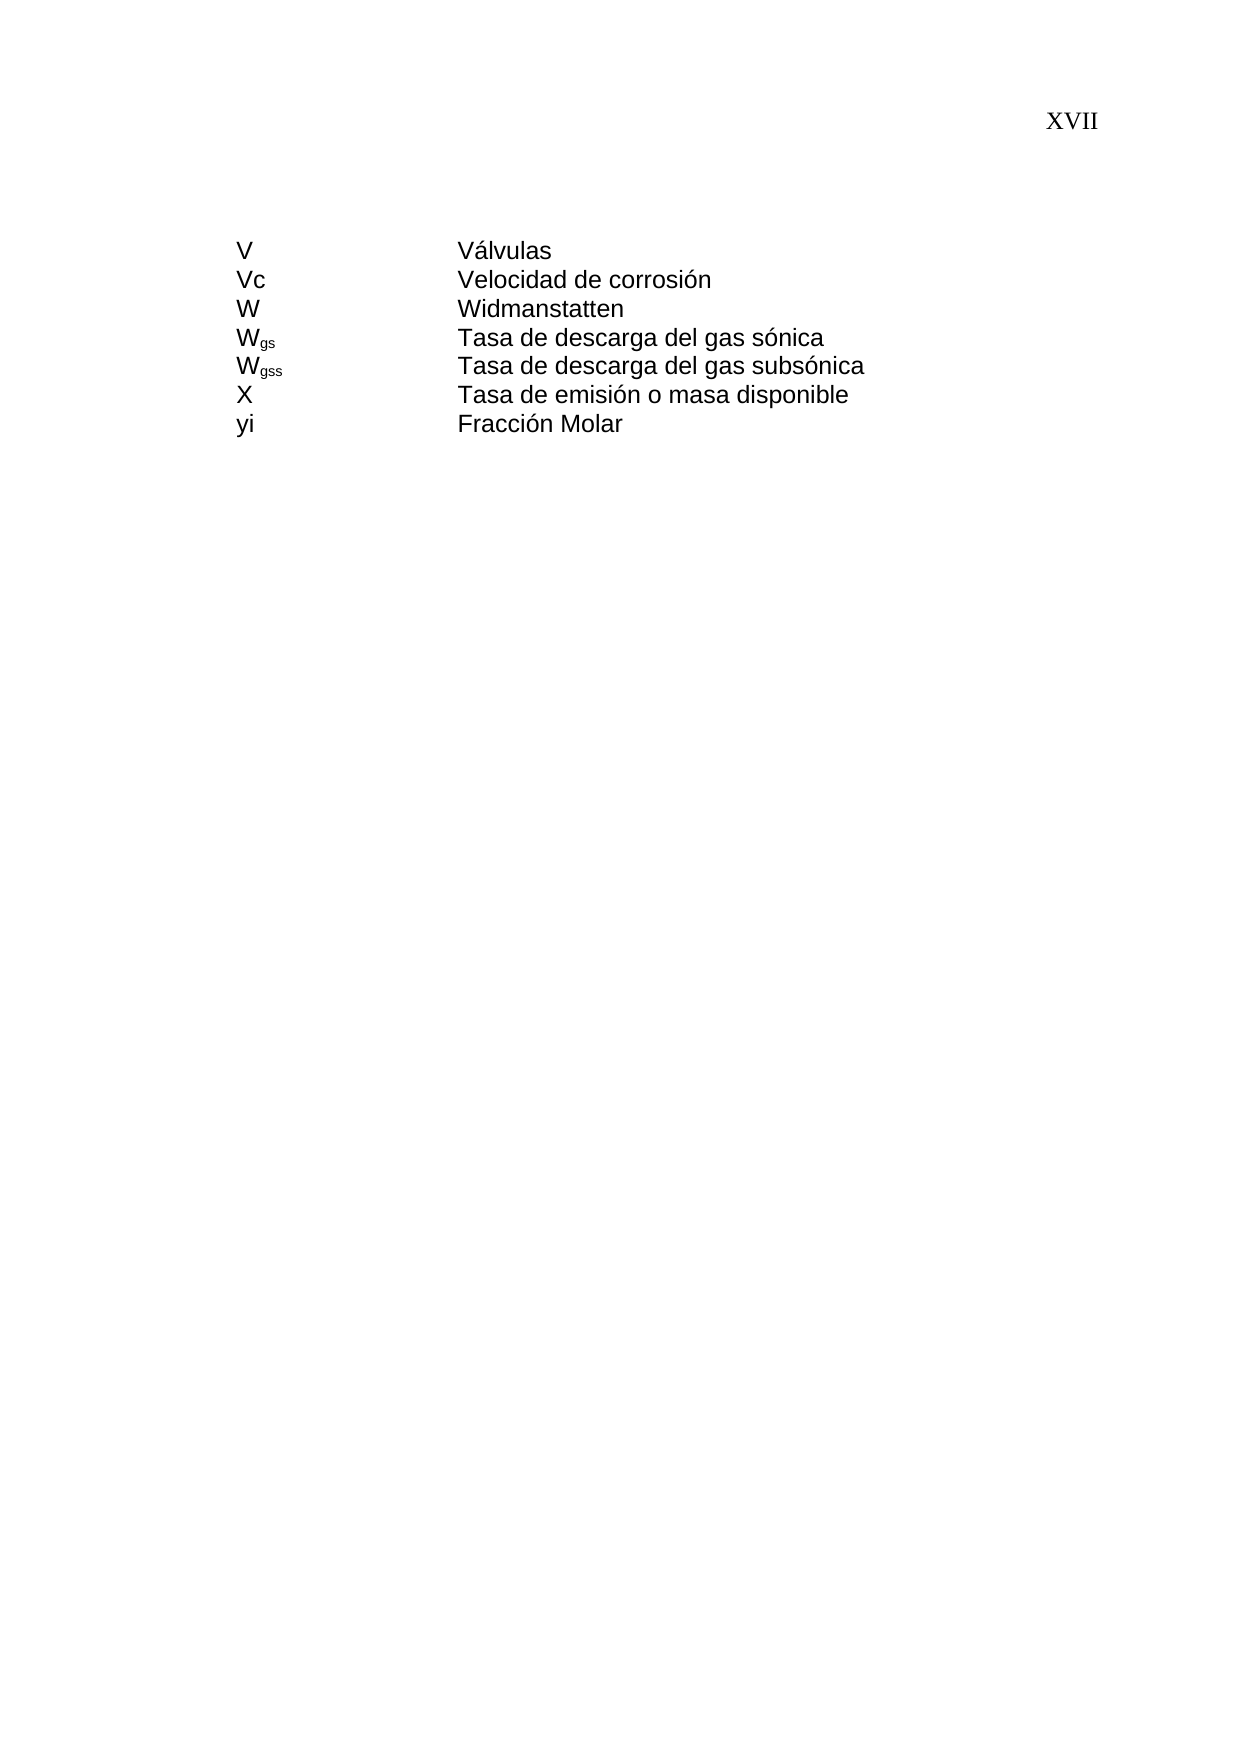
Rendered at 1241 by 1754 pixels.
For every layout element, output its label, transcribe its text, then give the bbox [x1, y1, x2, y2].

text Vc Velocidad de corrosión [236, 265, 1098, 294]
text yi Fracción Molar [236, 409, 1098, 437]
text X Tasa de emisión o masa disponible [236, 380, 1098, 409]
text V Válvulas [236, 236, 1098, 265]
text Wgs Tasa de descarga del gas sónica [236, 322, 1098, 351]
text Wgss Tasa de descarga del gas subsónica [236, 351, 1098, 380]
text W Widmanstatten [236, 294, 1098, 322]
